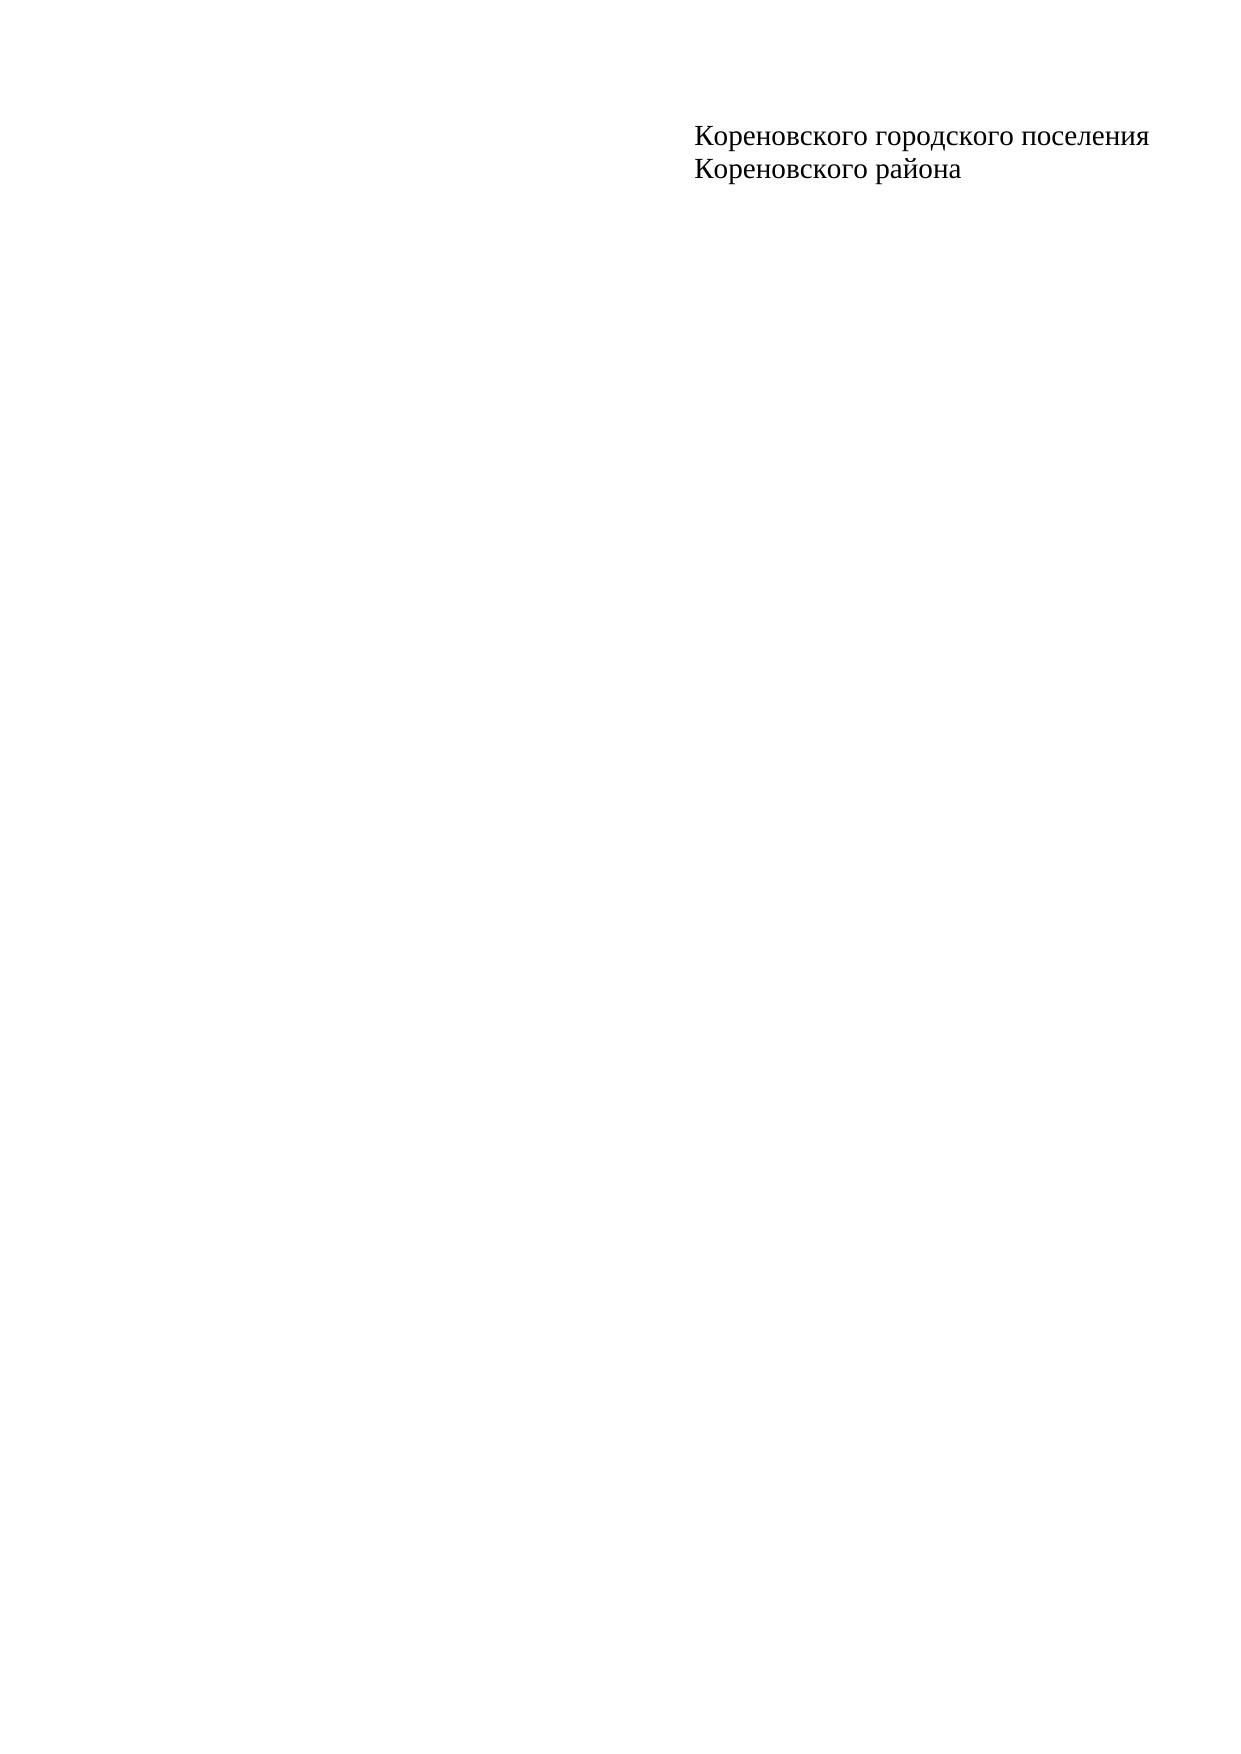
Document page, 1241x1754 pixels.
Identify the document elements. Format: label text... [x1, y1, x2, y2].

text Кореновского района [177, 152, 1152, 185]
text Кореновского городского поселения [177, 118, 1152, 152]
